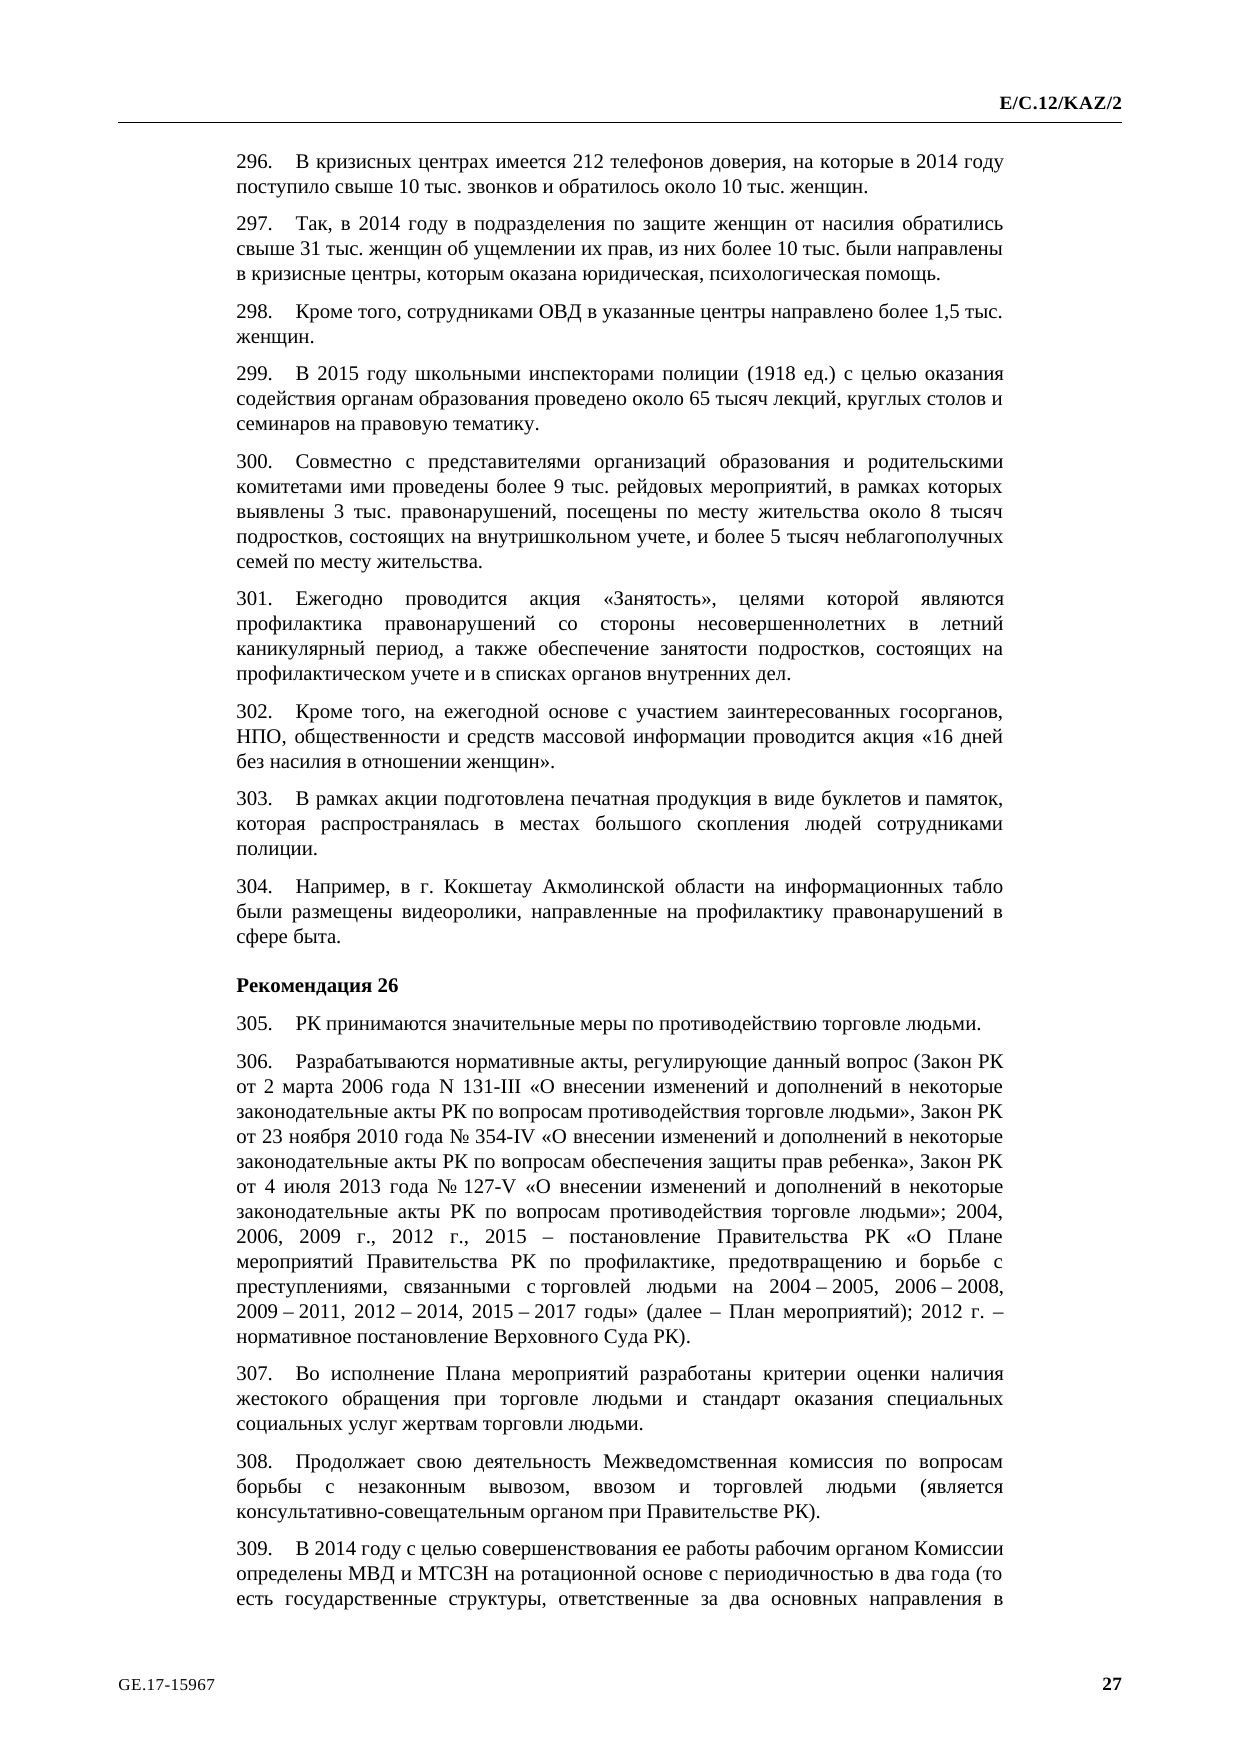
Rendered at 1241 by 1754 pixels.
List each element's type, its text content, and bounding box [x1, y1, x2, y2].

text 307. Во исполнение Плана мероприятий разработаны критерии оценки наличия жестокого обращения при торговле людьми и стандарт оказания специальных социальных услуг жертвам торговли людьми. [236, 1360, 1004, 1435]
text 297. Так, в 2014 году в подразделения по защите женщин от насилия обратились свыше 31 тыс. женщин об ущемлении их прав, из них более 10 тыс. были направлены в кризисные центры, которым оказана юридическая, психологическая помощь. [236, 210, 1004, 285]
text 302. Кроме того, на ежегодной основе с участием заинтересованных госорганов, НПО, общественности и средств массовой информации проводится акция «16 дней без насилия в отношении женщин». [236, 698, 1004, 773]
text 298. Кроме того, сотрудниками ОВД в указанные центры направлено более 1,5 тыс. женщин. [236, 298, 1004, 348]
text 301. Ежегодно проводится акция «Занятость», целями которой являются профилактика правонарушений со стороны несовершеннолетних в летний каникулярный период, а также обеспечение занятости подростков, состоящих на профилактическом учете и в списках органов внутренних дел. [236, 585, 1004, 685]
text 296. В кризисных центрах имеется 212 телефонов доверия, на которые в 2014 году поступило свыше 10 тыс. звонков и обратилось около 10 тыс. женщин. [236, 148, 1004, 198]
text 306. Разрабатываются нормативные акты, регулирующие данный вопрос (Закон РК от 2 марта 2006 года N 131-III «О внесении изменений и дополнений в некоторые законодательные акты РК по вопросам противодействия торговле людьми», Закон РК от 23 ноября 2010 года № 354-IV «О внесении изменений и дополнений в некоторые законодательные акты РК по вопросам обеспечения защиты прав ребенка», Закон РК от 4 июля 2013 года № 127-V «О внесении изменений и дополнений в некоторые законодательные акты РК по вопросам противодействия торговле людьми»; 2004, 2006, 2009 г., 2012 г., 2015 – постановление Правительства РК «О Плане мероприятий Правительства РК по профилактике, предотвращению и борьбе с преступлениями, связанными с торговлей людьми на 2004 – 2005, 2006 – 2008, 2009 – 2011, 2012 – 2014, 2015 – 2017 годы» (далее – План мероприятий); 2012 г. – нормативное постановление Верховного Суда РК). [236, 1048, 1004, 1348]
text 308. Продолжает свою деятельность Межведомственная комиссия по вопросам борьбы с незаконным вывозом, ввозом и торговлей людьми (является консультативно-совещательным органом при Правительстве РК). [236, 1448, 1004, 1523]
text 304. Например, в г. Кокшетау Акмолинской области на информационных табло были размещены видеоролики, направленные на профилактику правонарушений в сфере быта. [236, 873, 1004, 948]
text 299. В 2015 году школьными инспекторами полиции (1918 ед.) с целью оказания содействия органам образования проведено около 65 тысяч лекций, круглых столов и семинаров на правовую тематику. [236, 360, 1004, 435]
text 300. Совместно с представителями организаций образования и родительскими комитетами ими проведены более 9 тыс. рейдовых мероприятий, в рамках которых выявлены 3 тыс. правонарушений, посещены по месту жительства около 8 тысяч подростков, состоящих на внутришкольном учете, и более 5 тысяч неблагополучных семей по месту жительства. [236, 448, 1004, 573]
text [236, 1535, 1004, 1610]
text Рекомендация 26 [118, 973, 1004, 998]
text 305. РК принимаются значительные меры по противодействию торговле людьми. [236, 1010, 1004, 1035]
text 303. В рамках акции подготовлена печатная продукция в виде буклетов и памяток, которая распространялась в местах большого скопления людей сотрудниками полиции. [236, 785, 1004, 860]
